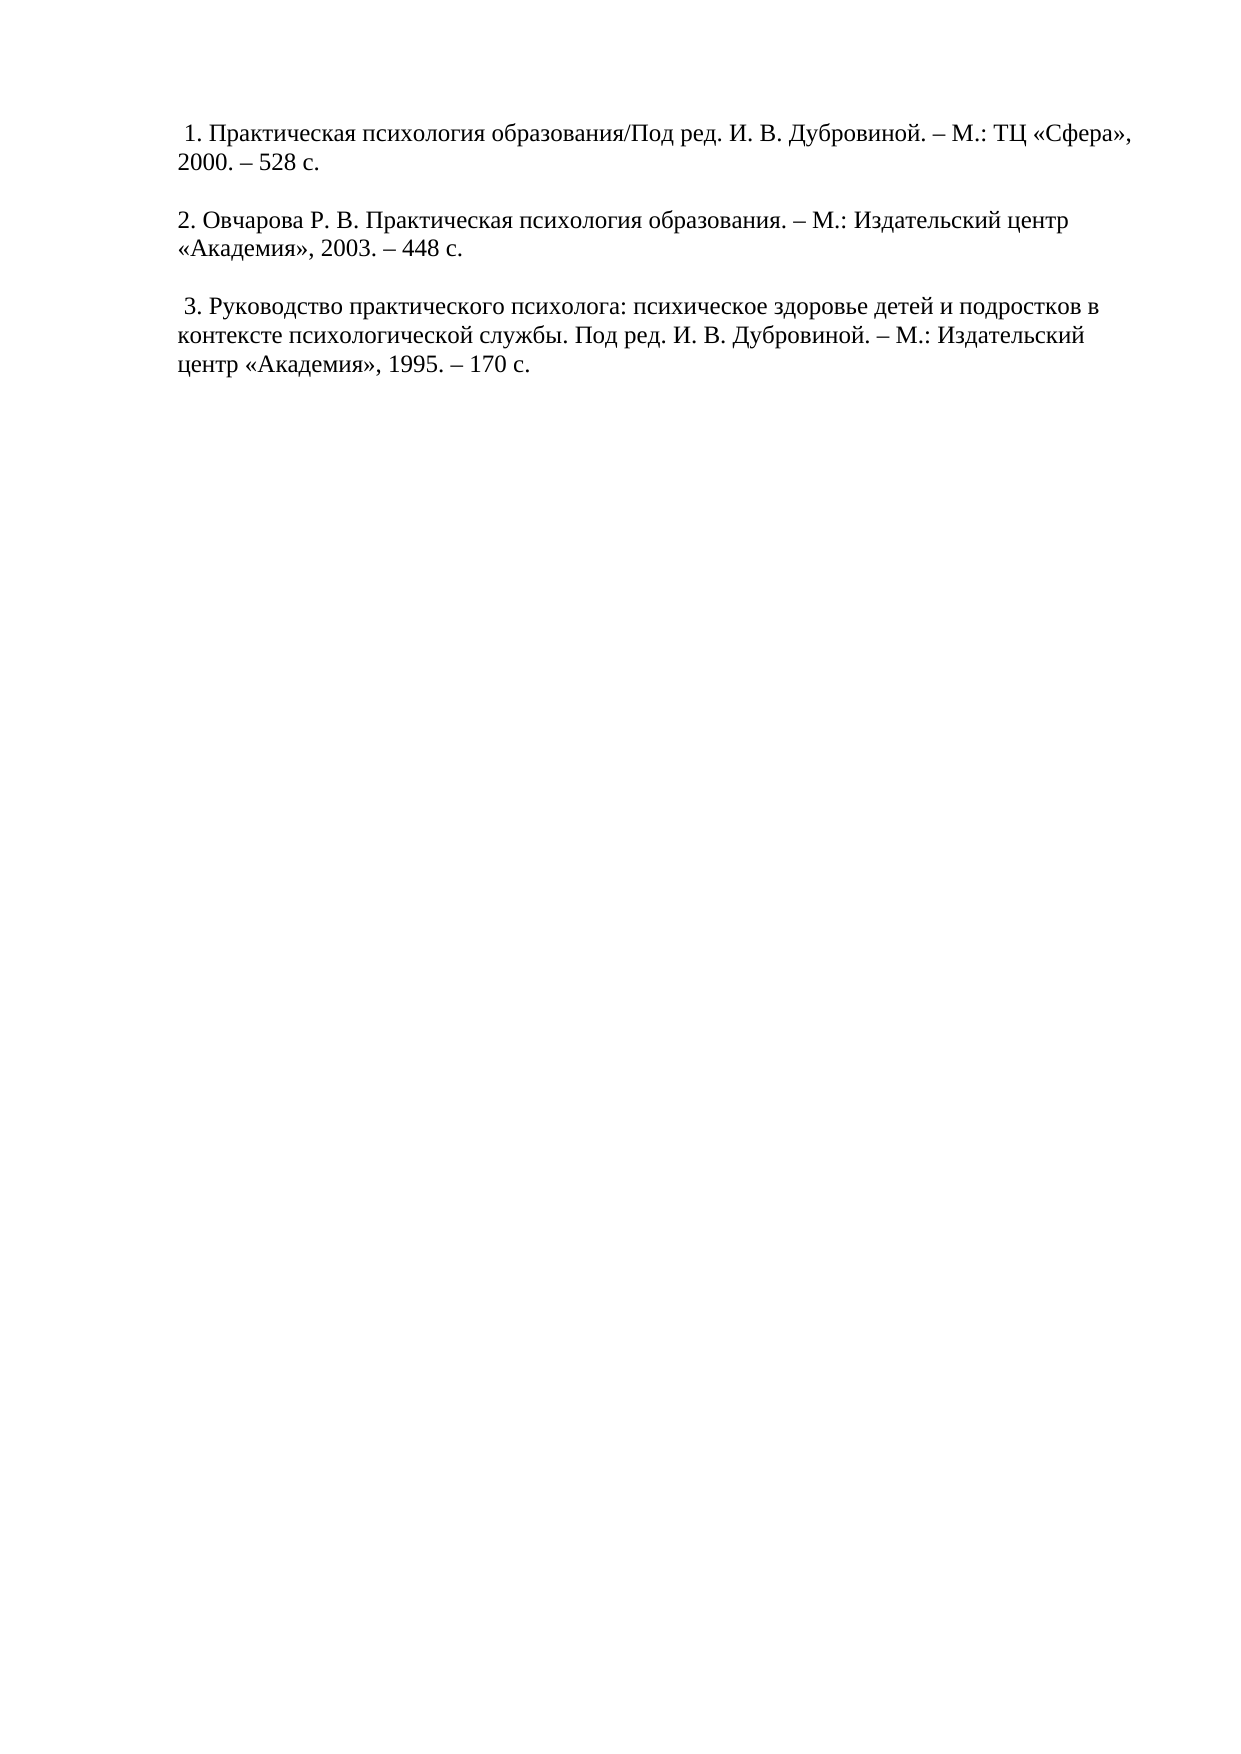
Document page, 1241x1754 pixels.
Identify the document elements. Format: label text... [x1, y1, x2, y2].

text 2. Овчарова Р. В. Практическая психология образования. – М.: Издательский центр «Академия», 2003. – 448 с. [177, 205, 1152, 262]
text 3. Руководство практического психолога: психическое здоровье детей и подростков в контексте психологической службы. Под ред. И. В. Дубровиной. – М.: Издательский центр «Академия», 1995. – 170 с. [177, 291, 1152, 378]
text 1. Практическая психология образования/Под ред. И. В. Дубровиной. – М.: ТЦ «Сфера», 2000. – 528 с. [177, 118, 1152, 176]
